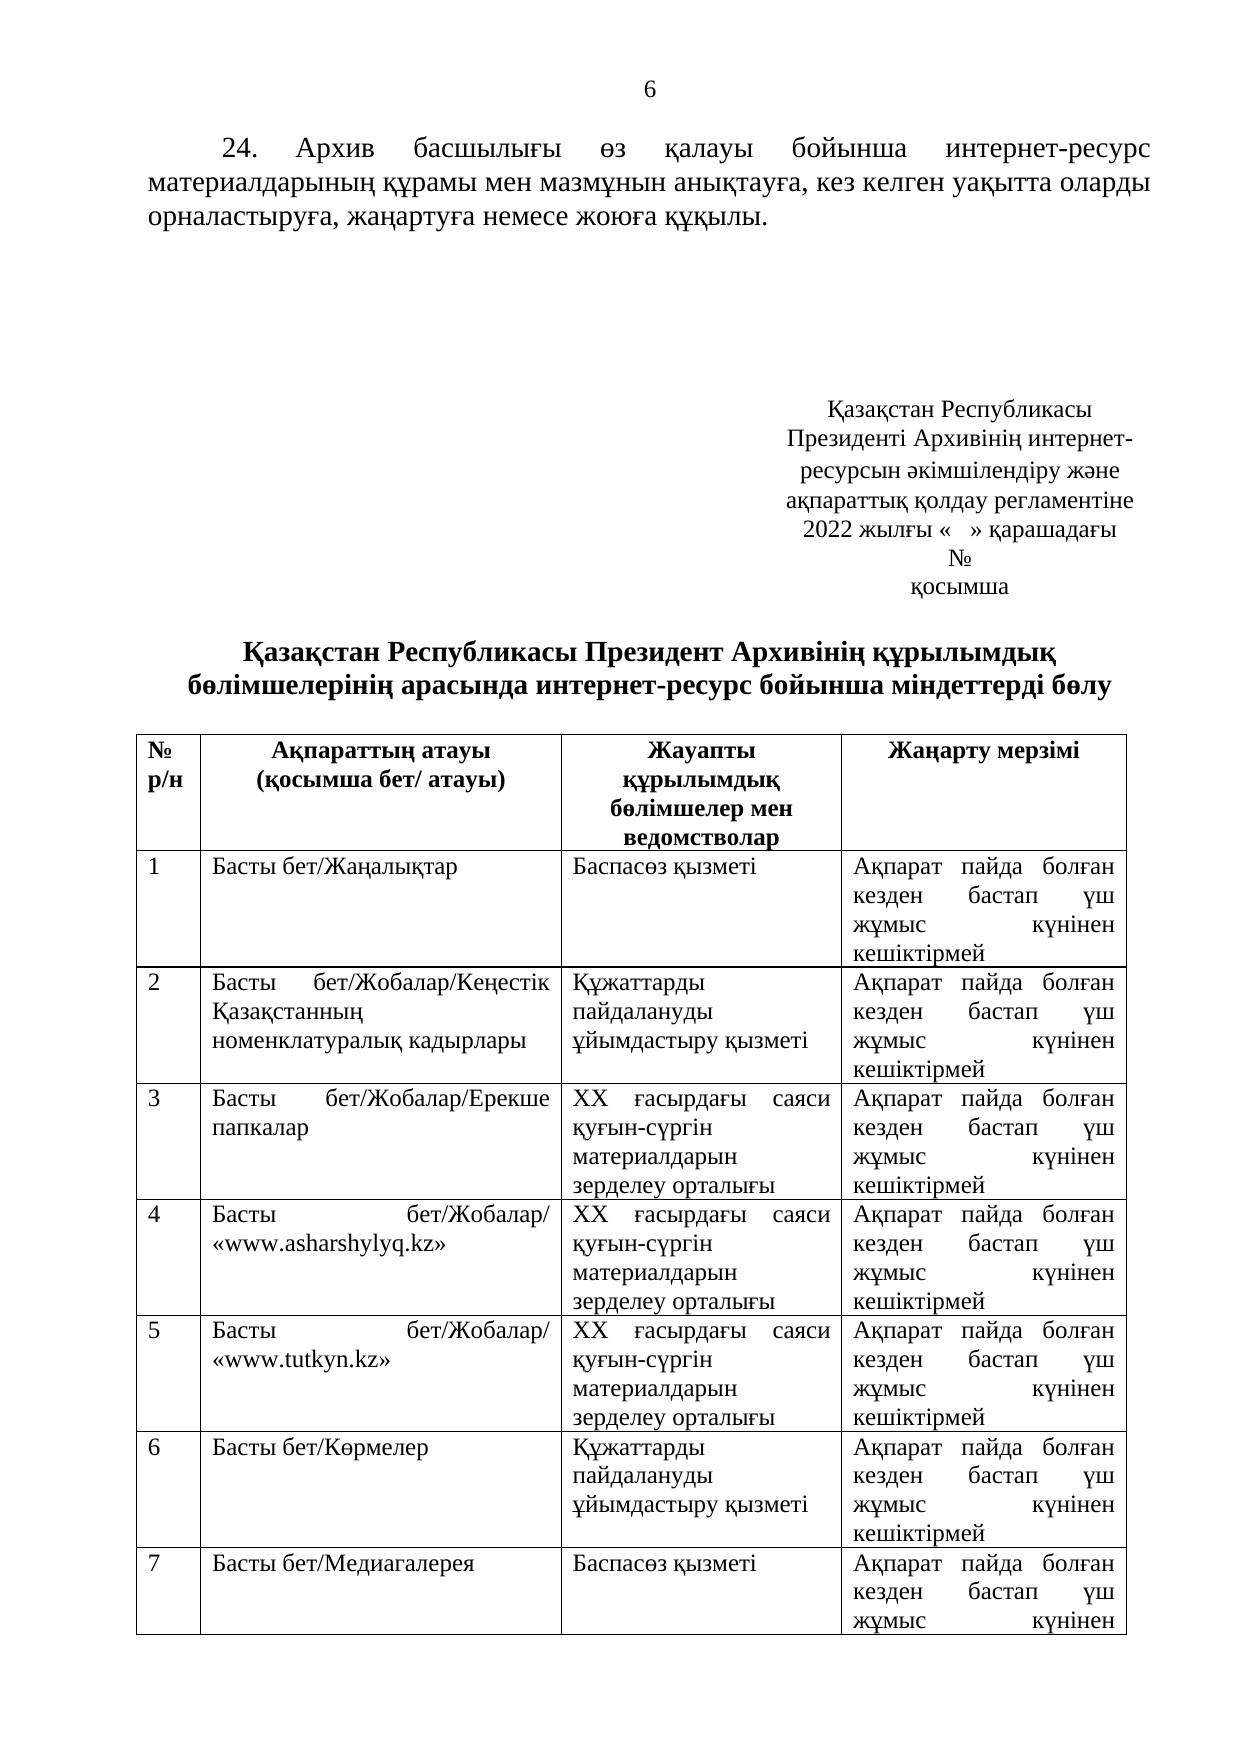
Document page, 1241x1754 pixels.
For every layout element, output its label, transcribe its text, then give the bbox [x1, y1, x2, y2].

table_cell Басты бет/Жаңалықтар [201, 851, 561, 966]
table_cell 7 [137, 1548, 200, 1634]
table_cell Баспасөз қызметі [562, 1548, 841, 1634]
table_cell Ақпарат пайда болған кезден бастап үш жұмыс күнінен кешіктірмей [842, 851, 1126, 966]
text Қазақстан Республикасы Президенті Архивінің интернет-ресурсын әкімшілендіру және ақпараттық қолдау регламентіне [768, 394, 1152, 514]
table_cell 3 [137, 1084, 200, 1198]
text № [768, 543, 1152, 571]
table_cell Ақпарат пайда болған кезден бастап үш жұмыс күнінен кешіктірмей [842, 1084, 1126, 1198]
table_cell Басты бет/Жобалар/Кеңестік Қазақстанның номенклатуралық кадырлары [201, 968, 561, 1082]
table_cell Ақпарат пайда болған кезден бастап үш жұмыс күнінен кешіктірмей [842, 1316, 1126, 1431]
table_cell Басты бет/Жобалар/ «www.tutkyn.kz» [201, 1316, 561, 1431]
list Архив басшылығы өз қалауы бойынша интернет-ресурс материалдарының құрамы мен мазмұнын анықтауға, кез келген уақытта оларды орналастыруға, жаңартуға немесе жоюға құқылы. [148, 131, 1152, 231]
table_header № р/н [137, 735, 200, 850]
text 2022 жылғы « » қарашадағы [768, 514, 1152, 543]
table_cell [842, 1548, 1126, 1634]
table_cell ХХ ғасырдағы саяси қуғын-сүргін материалдарын зерделеу орталығы [562, 1084, 841, 1198]
table_cell Басты бет/Көрмелер [201, 1432, 561, 1547]
table_cell Ақпарат пайда болған кезден бастап үш жұмыс күнінен кешіктірмей [842, 968, 1126, 1082]
table_cell 6 [137, 1432, 200, 1547]
table_cell ХХ ғасырдағы саяси қуғын-сүргін материалдарын зерделеу орталығы [562, 1200, 841, 1314]
table_cell 5 [137, 1316, 200, 1431]
table_cell Басты бет/Жобалар/Ерекше папкалар [201, 1084, 561, 1198]
table_cell ХХ ғасырдағы саяси қуғын-сүргін материалдарын зерделеу орталығы [562, 1316, 841, 1431]
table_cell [201, 1548, 561, 1634]
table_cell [842, 1432, 1126, 1547]
table_cell Құжаттарды пайдалануды ұйымдастыру қызметі [562, 1432, 841, 1547]
table_header Ақпараттың атауы (қосымша бет/ атауы) [201, 735, 561, 850]
table_cell Ақпарат пайда болған кезден бастап үш жұмыс күнінен кешіктірмей [842, 1200, 1126, 1314]
text қосымша [768, 571, 1152, 600]
table_cell 2 [137, 968, 200, 1082]
table_header Жаңарту мерзімі [842, 735, 1126, 850]
table_header Жауапты құрылымдық бөлімшелер мен ведомстволар [562, 735, 841, 850]
table_cell Басты бет/Жобалар/ «www.asharshylyq.kz» [201, 1200, 561, 1314]
table_cell Құжаттарды пайдалануды ұйымдастыру қызметі [562, 968, 841, 1082]
table_cell 4 [137, 1200, 200, 1314]
table_cell 1 [137, 851, 200, 966]
table_cell Баспасөз қызметі [562, 851, 841, 966]
text Қазақстан Республикасы Президент Архивінің құрылымдық бөлімшелерінің арасында интернет-ресурс бойынша міндеттерді бөлу [148, 634, 1152, 701]
